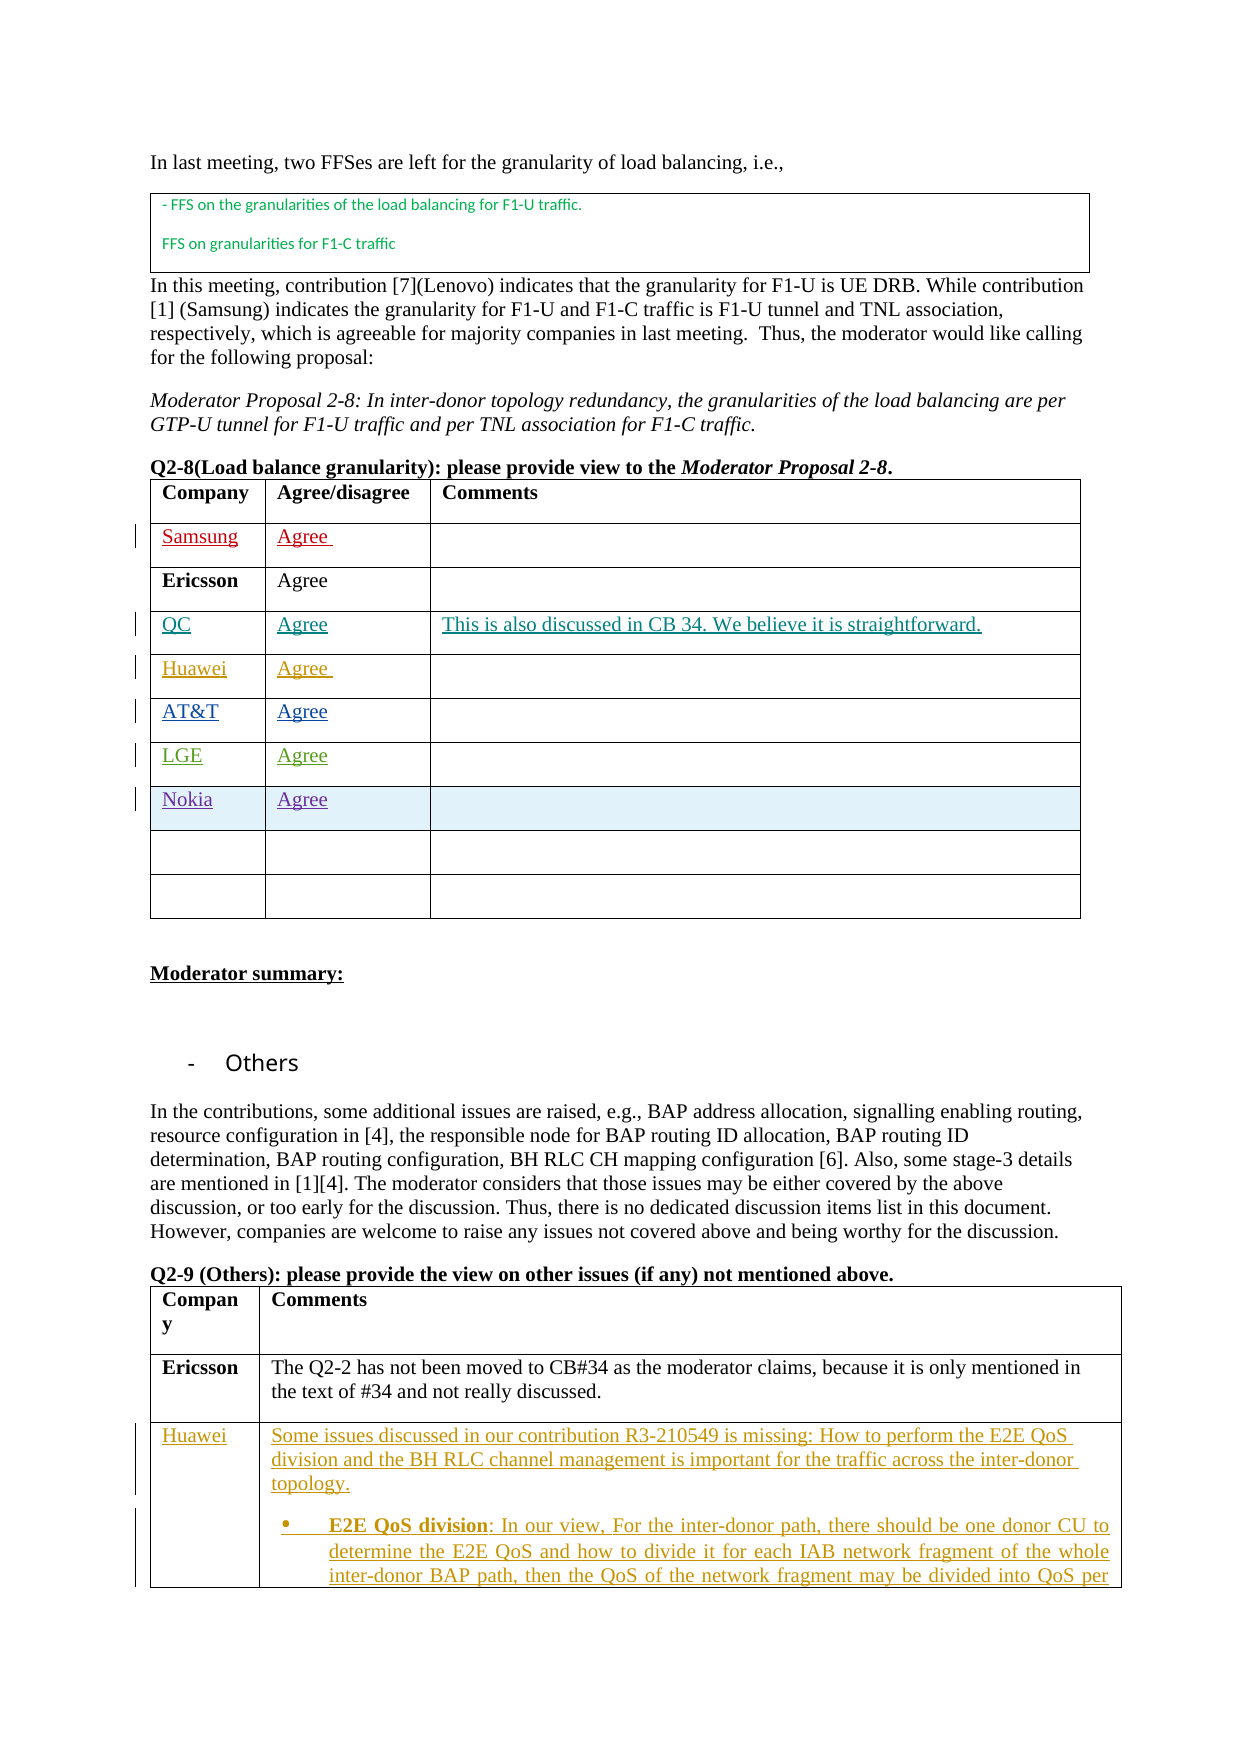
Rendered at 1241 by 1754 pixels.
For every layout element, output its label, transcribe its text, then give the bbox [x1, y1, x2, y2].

table_cell Ericsson [151, 568, 265, 611]
table_cell [431, 524, 1080, 567]
text Q2-8(Load balance granularity): please provide view to the Moderator Proposal 2-8. [150, 455, 1090, 479]
table_cell [151, 612, 265, 654]
table_header - FFS on the granularities of the load balancing for F1-U traffic. FFS on granularities for F1-C traffic [151, 194, 1089, 272]
table_header Comments [260, 1287, 1121, 1354]
table_cell [266, 875, 430, 917]
table_cell [151, 743, 265, 786]
table_cell [266, 524, 430, 567]
table_cell The Q2-2 has not been moved to CB#34 as the moderator claims, because it is only mentioned in the text of #34 and not really discussed. [260, 1355, 1121, 1422]
table_cell [266, 655, 430, 698]
table_cell [151, 875, 265, 917]
text Moderator summary: [150, 961, 1090, 985]
table_header Comments [431, 480, 1080, 523]
table_cell [431, 699, 1080, 742]
table_cell [431, 875, 1080, 917]
table_header Company [151, 480, 265, 523]
table_cell [151, 1423, 259, 1587]
list Others [187, 1047, 1090, 1078]
text In this meeting, contribution [7](Lenovo) indicates that the granularity for F1-U is UE DRB. While contribution [1] (Samsung) indicates the granularity for F1-U and F1-C traffic is F1-U tunnel and TNL association, respectively, which is agreeable for majority companies in last meeting. Thus, the moderator would like calling for the following proposal: [150, 273, 1090, 369]
table_cell [266, 699, 430, 742]
table_cell [431, 655, 1080, 698]
text Moderator Proposal 2-8: In inter-donor topology redundancy, the granularities of the load balancing are per GTP-U tunnel for F1-U traffic and per TNL association for F1-C traffic. [150, 388, 1090, 436]
text In the contributions, some additional issues are raised, e.g., BAP address allocation, signalling enabling routing, resource configuration in [4], the responsible node for BAP routing ID allocation, BAP routing ID determination, BAP routing configuration, BH RLC CH mapping configuration [6]. Also, some stage-3 details are mentioned in [1][4]. The moderator considers that those issues may be either covered by the above discussion, or too early for the discussion. Thus, there is no dedicated discussion items list in this document. However, companies are welcome to raise any issues not covered above and being worthy for the discussion. [150, 1099, 1090, 1243]
table_cell Ericsson [151, 1355, 259, 1422]
table_header Company [151, 1287, 259, 1354]
table_cell [260, 1423, 1121, 1587]
text Q2-9 (Others): please provide the view on other issues (if any) not mentioned above. [150, 1262, 1090, 1286]
table_cell [151, 524, 265, 567]
table_cell [151, 655, 265, 698]
table_cell [431, 743, 1080, 786]
table_cell [431, 568, 1080, 611]
text In last meeting, two FFSes are left for the granularity of load balancing, i.e., [150, 150, 1090, 174]
table_cell [151, 831, 265, 874]
table_header Agree/disagree [266, 480, 430, 523]
table_cell [151, 699, 265, 742]
table_cell Agree [266, 568, 430, 611]
table_cell [266, 612, 430, 654]
table_cell [431, 831, 1080, 874]
table_cell [431, 612, 1080, 654]
table_cell [266, 831, 430, 874]
table_cell [266, 743, 430, 786]
